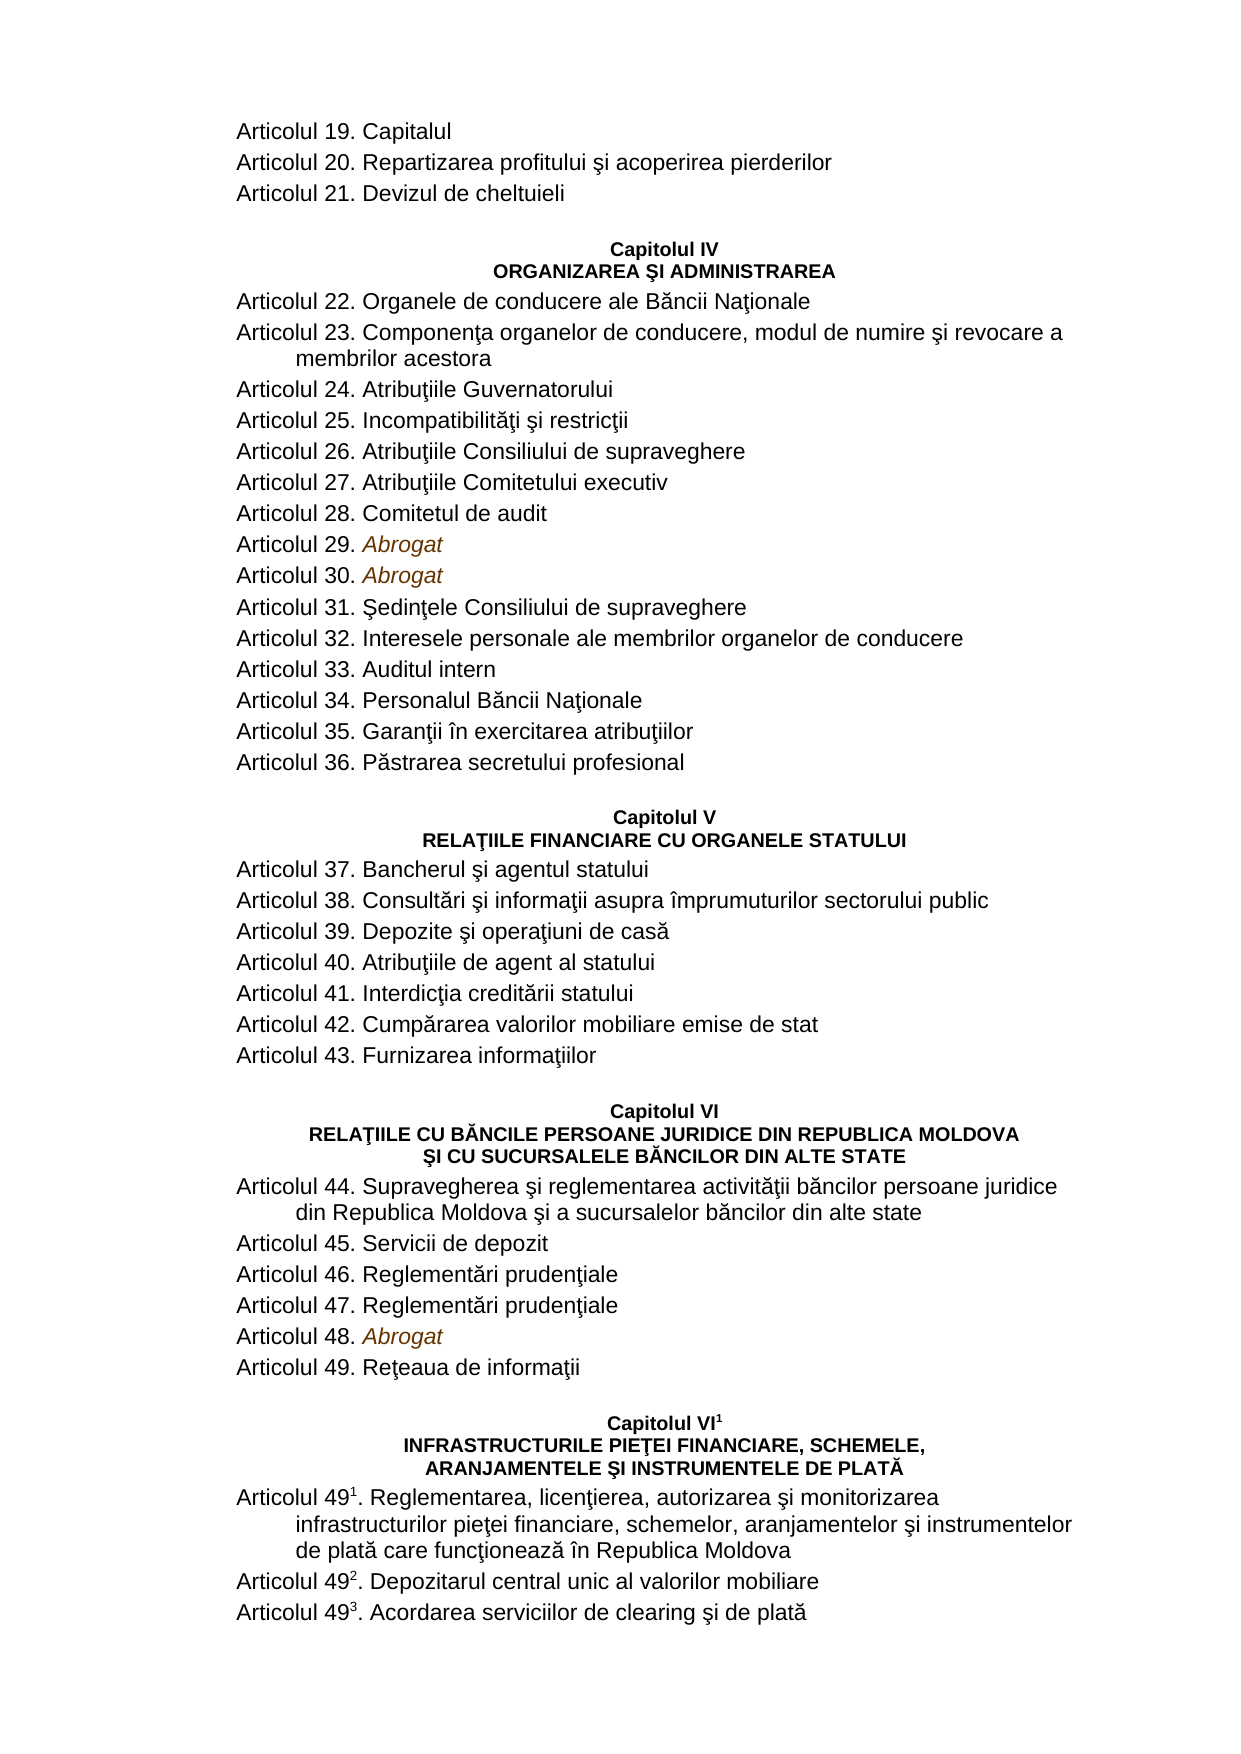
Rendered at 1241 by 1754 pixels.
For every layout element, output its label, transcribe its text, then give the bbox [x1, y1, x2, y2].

text Articolul 34. Personalul Băncii Naţionale [236, 687, 1093, 713]
text Articolul 19. Capitalul [236, 118, 1093, 144]
text Articolul 492. Depozitarul central unic al valorilor mobiliare [236, 1568, 1093, 1594]
text Articolul 493. Acordarea serviciilor de clearing şi de plată [236, 1599, 1093, 1626]
text ARANJAMENTELE ŞI INSTRUMENTELE DE PLATĂ [177, 1457, 1152, 1480]
text Articolul 49. Reţeaua de informaţii [236, 1354, 1093, 1381]
text Capitolul VI [177, 1100, 1152, 1122]
text Articolul 23. Componenţa organelor de conducere, modul de numire şi revocare a membrilor acestora [236, 319, 1093, 371]
text Articolul 30. Abrogat [236, 562, 1093, 589]
text Articolul 39. Depozite şi operaţiuni de casă [236, 918, 1093, 944]
text Articolul 40. Atribuţiile de agent al statului [236, 949, 1093, 976]
text Articolul 48. Abrogat [236, 1323, 1093, 1349]
text Articolul 22. Organele de conducere ale Băncii Naţionale [236, 288, 1093, 314]
text Articolul 36. Păstrarea secretului profesional [236, 749, 1093, 775]
text Articolul 38. Consultări şi informaţii asupra împrumuturilor sectorului public [236, 887, 1093, 913]
text Articolul 35. Garanţii în exercitarea atribuţiilor [236, 718, 1093, 744]
text Capitolul VI1 [177, 1412, 1152, 1434]
text Articolul 45. Servicii de depozit [236, 1230, 1093, 1256]
text Articolul 46. Reglementări prudenţiale [236, 1261, 1093, 1287]
text RELAŢIILE FINANCIARE CU ORGANELE STATULUI [177, 829, 1152, 851]
text Articolul 37. Bancherul şi agentul statului [236, 856, 1093, 882]
text Articolul 33. Auditul intern [236, 656, 1093, 682]
text Articolul 25. Incompatibilităţi şi restricţii [236, 407, 1093, 433]
text Capitolul V [177, 806, 1152, 829]
text Articolul 20. Repartizarea profitului şi acoperirea pierderilor [236, 149, 1093, 176]
text Articolul 44. Supravegherea şi reglementarea activităţii băncilor persoane juridice din Republica Moldova şi a sucursalelor băncilor din alte state [236, 1173, 1093, 1225]
text Articolul 42. Cumpărarea valorilor mobiliare emise de stat [236, 1011, 1093, 1038]
text Articolul 26. Atribuţiile Consiliului de supraveghere [236, 438, 1093, 464]
text ŞI CU SUCURSALELE BĂNCILOR DIN ALTE STATE [177, 1145, 1152, 1168]
text ORGANIZAREA ŞI ADMINISTRAREA [177, 260, 1152, 283]
text Articolul 32. Interesele personale ale membrilor organelor de conducere [236, 624, 1093, 651]
text Capitolul IV [177, 238, 1152, 260]
text Articolul 28. Comitetul de audit [236, 500, 1093, 527]
text Articolul 21. Devizul de cheltuieli [236, 180, 1093, 207]
text Articolul 24. Atribuţiile Guvernatorului [236, 376, 1093, 402]
text RELAŢIILE CU BĂNCILE PERSOANE JURIDICE DIN REPUBLICA MOLDOVA [177, 1122, 1152, 1145]
text Articolul 41. Interdicţia creditării statului [236, 980, 1093, 1007]
text Articolul 43. Furnizarea informaţiilor [236, 1042, 1093, 1069]
text Articolul 491. Reglementarea, licenţierea, autorizarea şi monitorizarea infrastructurilor pieţei financiare, schemelor, aranjamentelor şi instrumentelor de plată care funcţionează în Republica Moldova [236, 1484, 1093, 1563]
text Articolul 27. Atribuţiile Comitetului executiv [236, 469, 1093, 496]
text INFRASTRUCTURILE PIEŢEI FINANCIARE, SCHEMELE, [177, 1434, 1152, 1457]
text Articolul 29. Abrogat [236, 531, 1093, 558]
text Articolul 47. Reglementări prudenţiale [236, 1292, 1093, 1318]
text Articolul 31. Şedinţele Consiliului de supraveghere [236, 593, 1093, 620]
